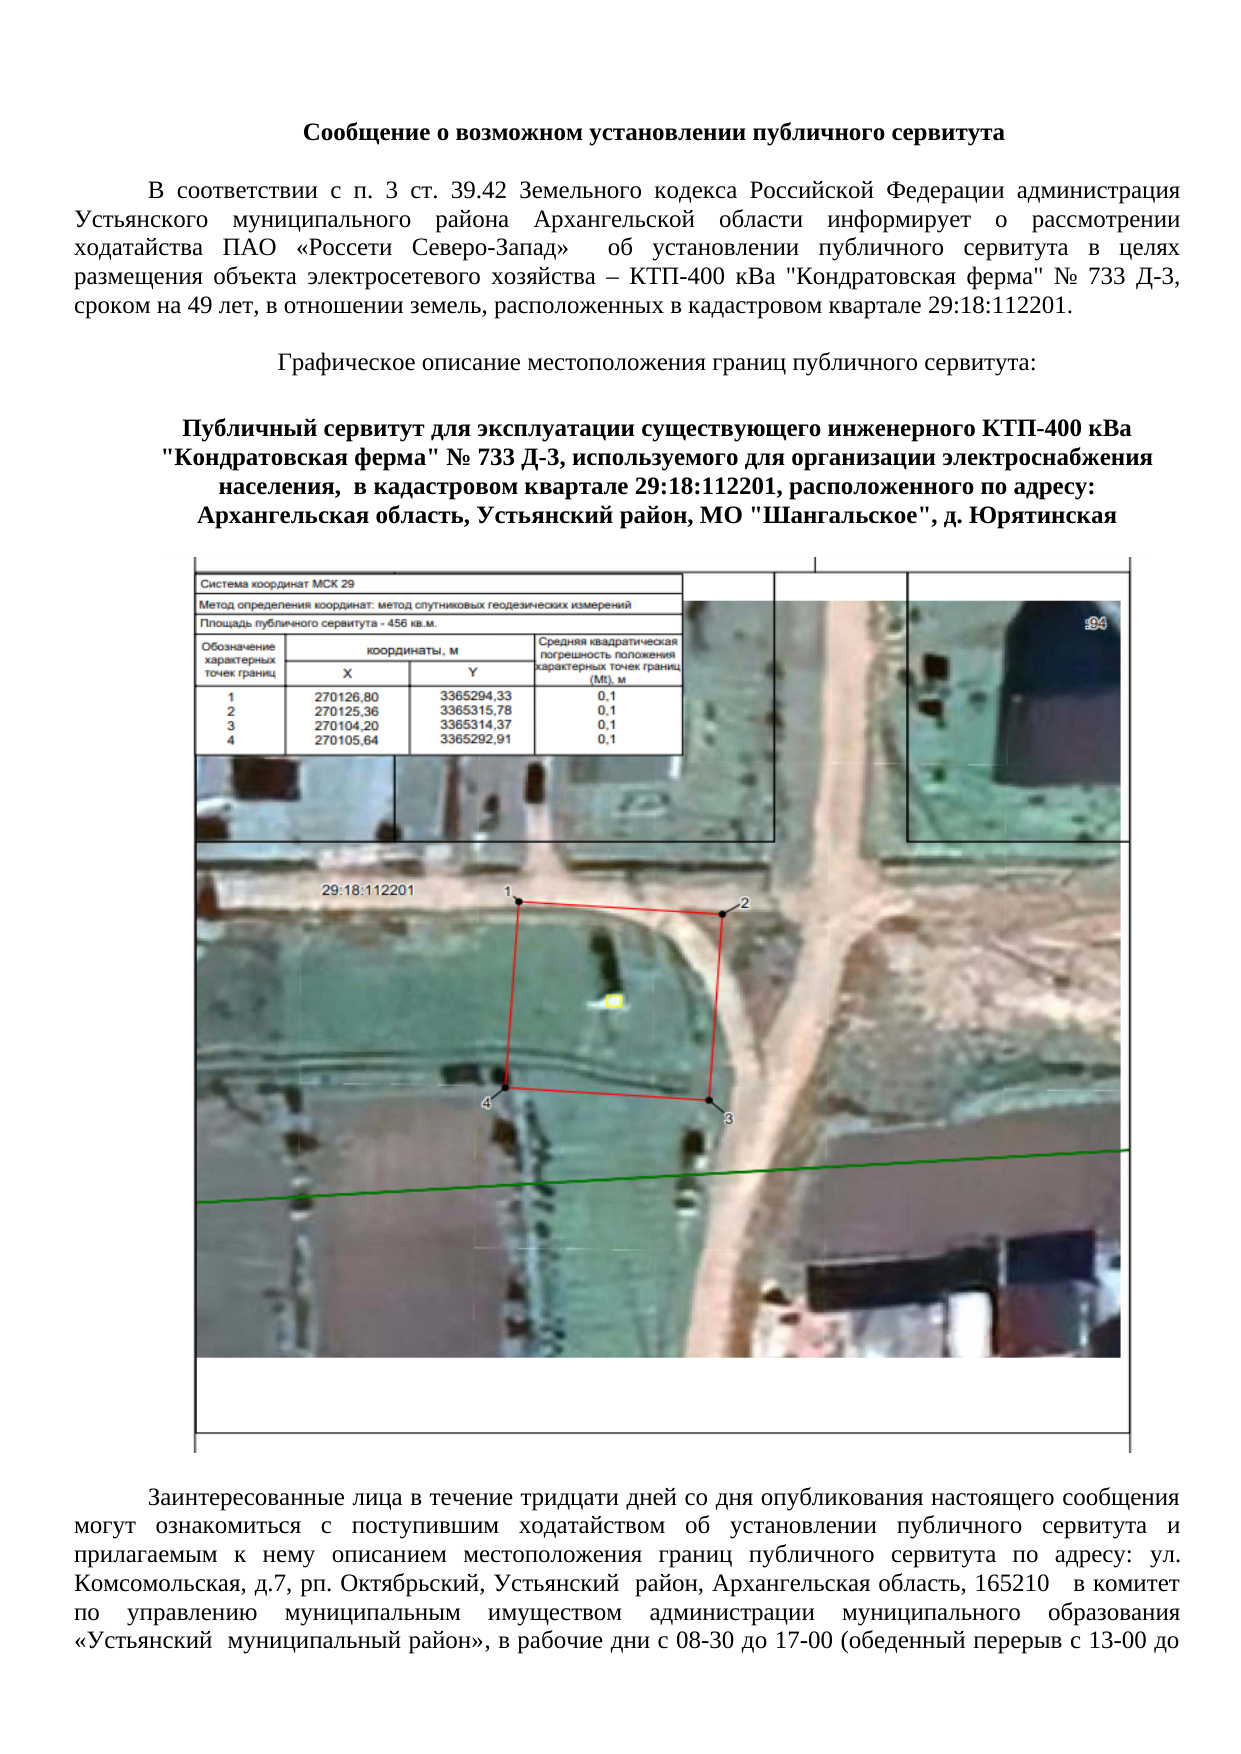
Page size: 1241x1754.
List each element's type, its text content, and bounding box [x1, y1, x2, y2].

picture [166, 557, 1148, 1453]
text Сообщение о возможном установлении публичного сервитута [133, 117, 1181, 146]
text Публичный сервитут для эксплуатации существующего инженерного КТП-400 кВа "Кондратовская ферма" № 733 Д-3, используемого для организации электроснабжения населения, в кадастровом квартале 29:18:112201, расположенного по адресу: Архангельская область, Устьянский район, МО "Шангальское", д. Юрятинская [133, 413, 1181, 528]
text Графическое описание местоположения границ публичного сервитута: [133, 347, 1181, 376]
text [74, 1482, 1181, 1654]
text В соответствии с п. 3 ст. 39.42 Земельного кодекса Российской Федерации администрация Устьянского муниципального района Архангельской области информирует о рассмотрении ходатайства ПАО «Россети Северо-Запад» об установлении публичного сервитута в целях размещения объекта электросетевого хозяйства – КТП-400 кВа "Кондратовская ферма" № 733 Д-3, сроком на 49 лет, в отношении земель, расположенных в кадастровом квартале 29:18:112201. [74, 175, 1181, 319]
